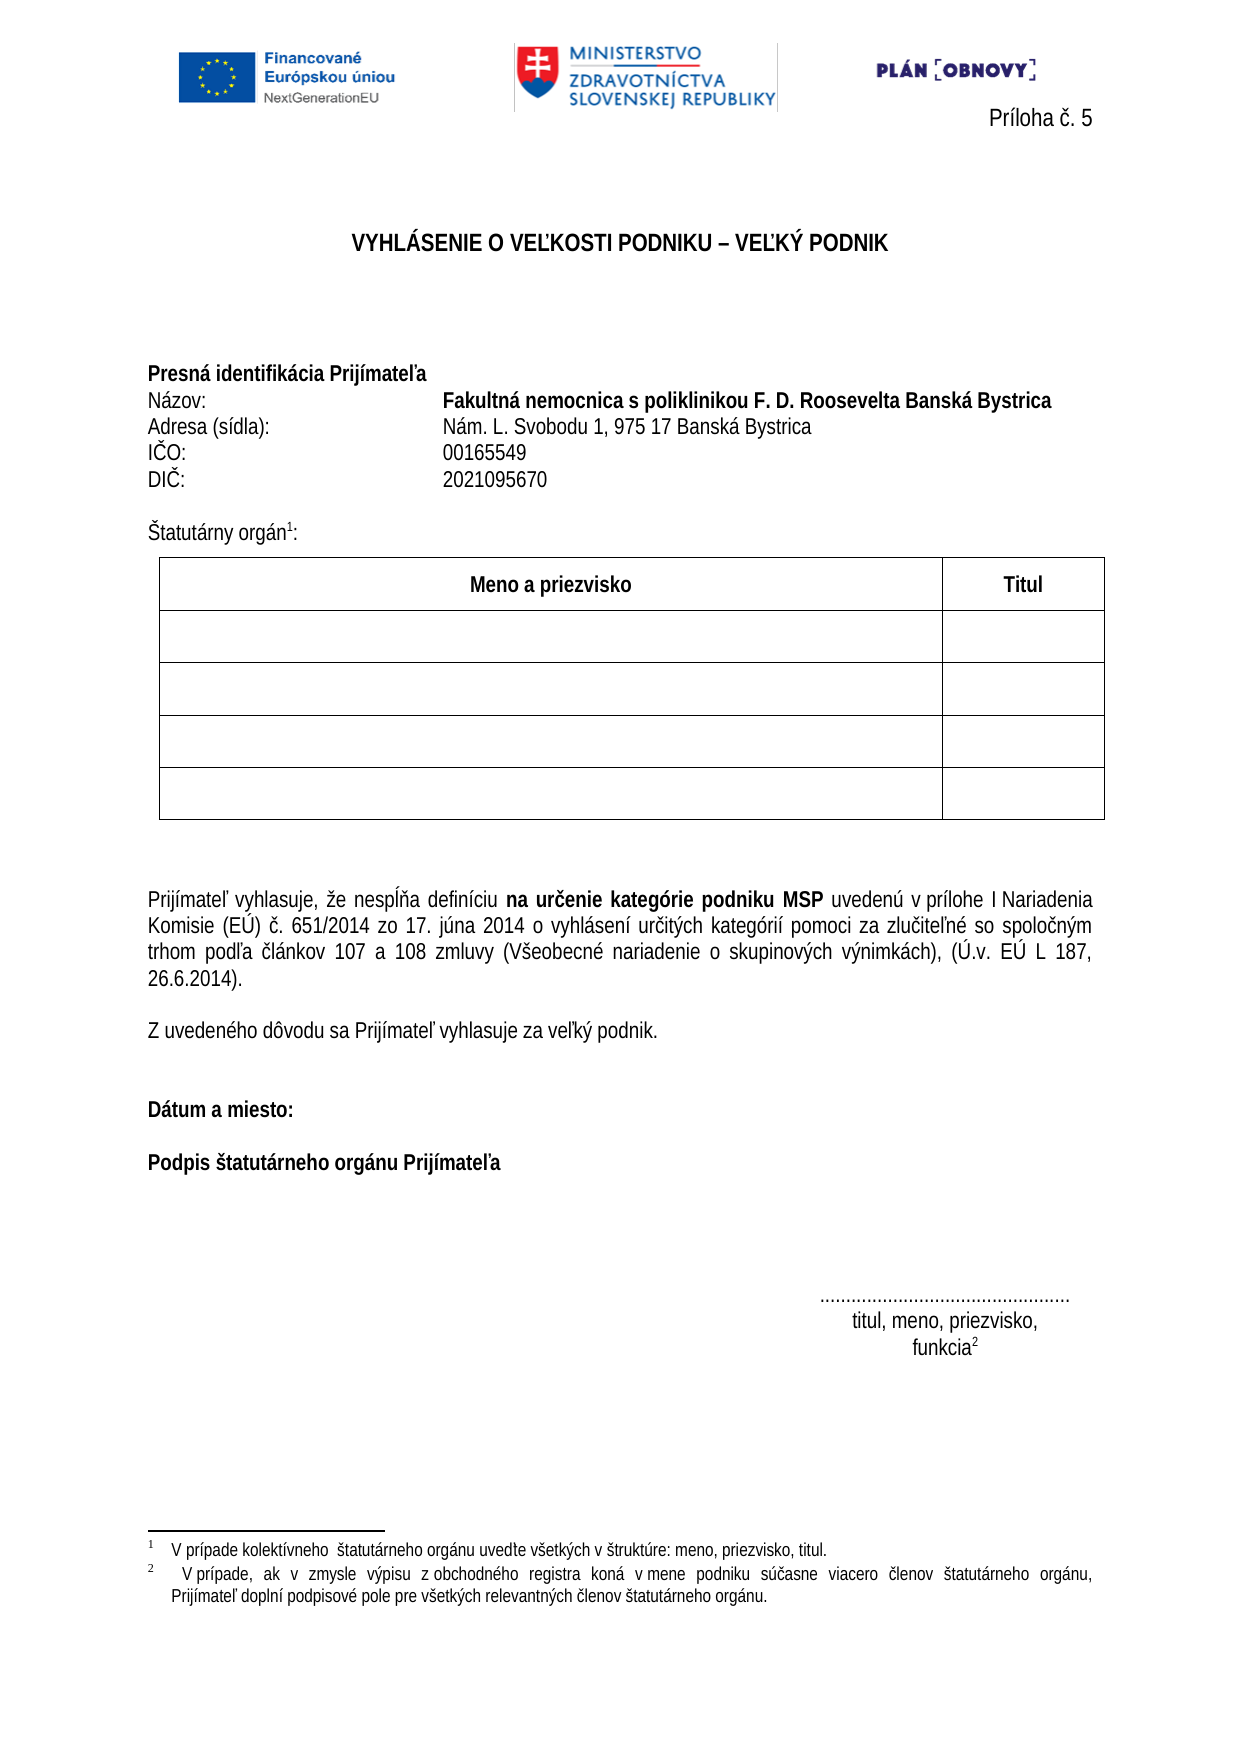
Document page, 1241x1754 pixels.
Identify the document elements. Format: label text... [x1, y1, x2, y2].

text DIČ: 2021095670 [148, 466, 1093, 492]
text titul, meno, priezvisko, [148, 1307, 1093, 1333]
table_cell [160, 716, 942, 767]
text Adresa (sídla): Nám. L. Svobodu 1, 975 17 Banská Bystrica [148, 413, 1093, 439]
table_header Titul [943, 558, 1104, 610]
text funkcia [148, 1333, 1093, 1360]
text ................................................ [148, 1281, 1093, 1307]
table_cell [943, 768, 1104, 819]
text IČO: 00165549 [148, 439, 1093, 466]
text Podpis štatutárneho orgánu Prijímateľa [148, 1149, 1093, 1175]
table_cell [943, 716, 1104, 767]
text Názov: Fakultná nemocnica s poliklinikou F. D. Roosevelta Banská Bystrica [148, 387, 1093, 413]
text Prijímateľ vyhlasuje, že nespĺňa definíciu na určenie kategórie podniku MSP uvedenú v prílohe I Nariadenia Komisie (EÚ) č. 651/2014 zo 17. júna 2014 o vyhlásení určitých kategórií pomoci za zlučiteľné so spoločným trhom podľa článkov 107 a 108 zmluvy (Všeobecné nariadenie o skupinových výnimkách), (Ú.v. EÚ L 187, 26.6.2014). [148, 886, 1093, 991]
text Dátum a miesto: [148, 1096, 1093, 1123]
text VYHLÁSENIE O VEĽKOSTI PODNIKU – VEĽKÝ PODNIK [148, 228, 1093, 256]
table_cell [943, 663, 1104, 714]
table_cell [160, 663, 942, 714]
picture [173, 35, 1046, 112]
table_cell [160, 611, 942, 662]
table_cell [160, 768, 942, 819]
text Presná identifikácia Prijímateľa [148, 360, 1093, 387]
table_header Meno a priezvisko [160, 558, 942, 610]
table_cell [943, 611, 1104, 662]
text Z uvedeného dôvodu sa Prijímateľ vyhlasuje za veľký podnik. [148, 1017, 1093, 1044]
text Štatutárny orgán: [148, 518, 1093, 545]
